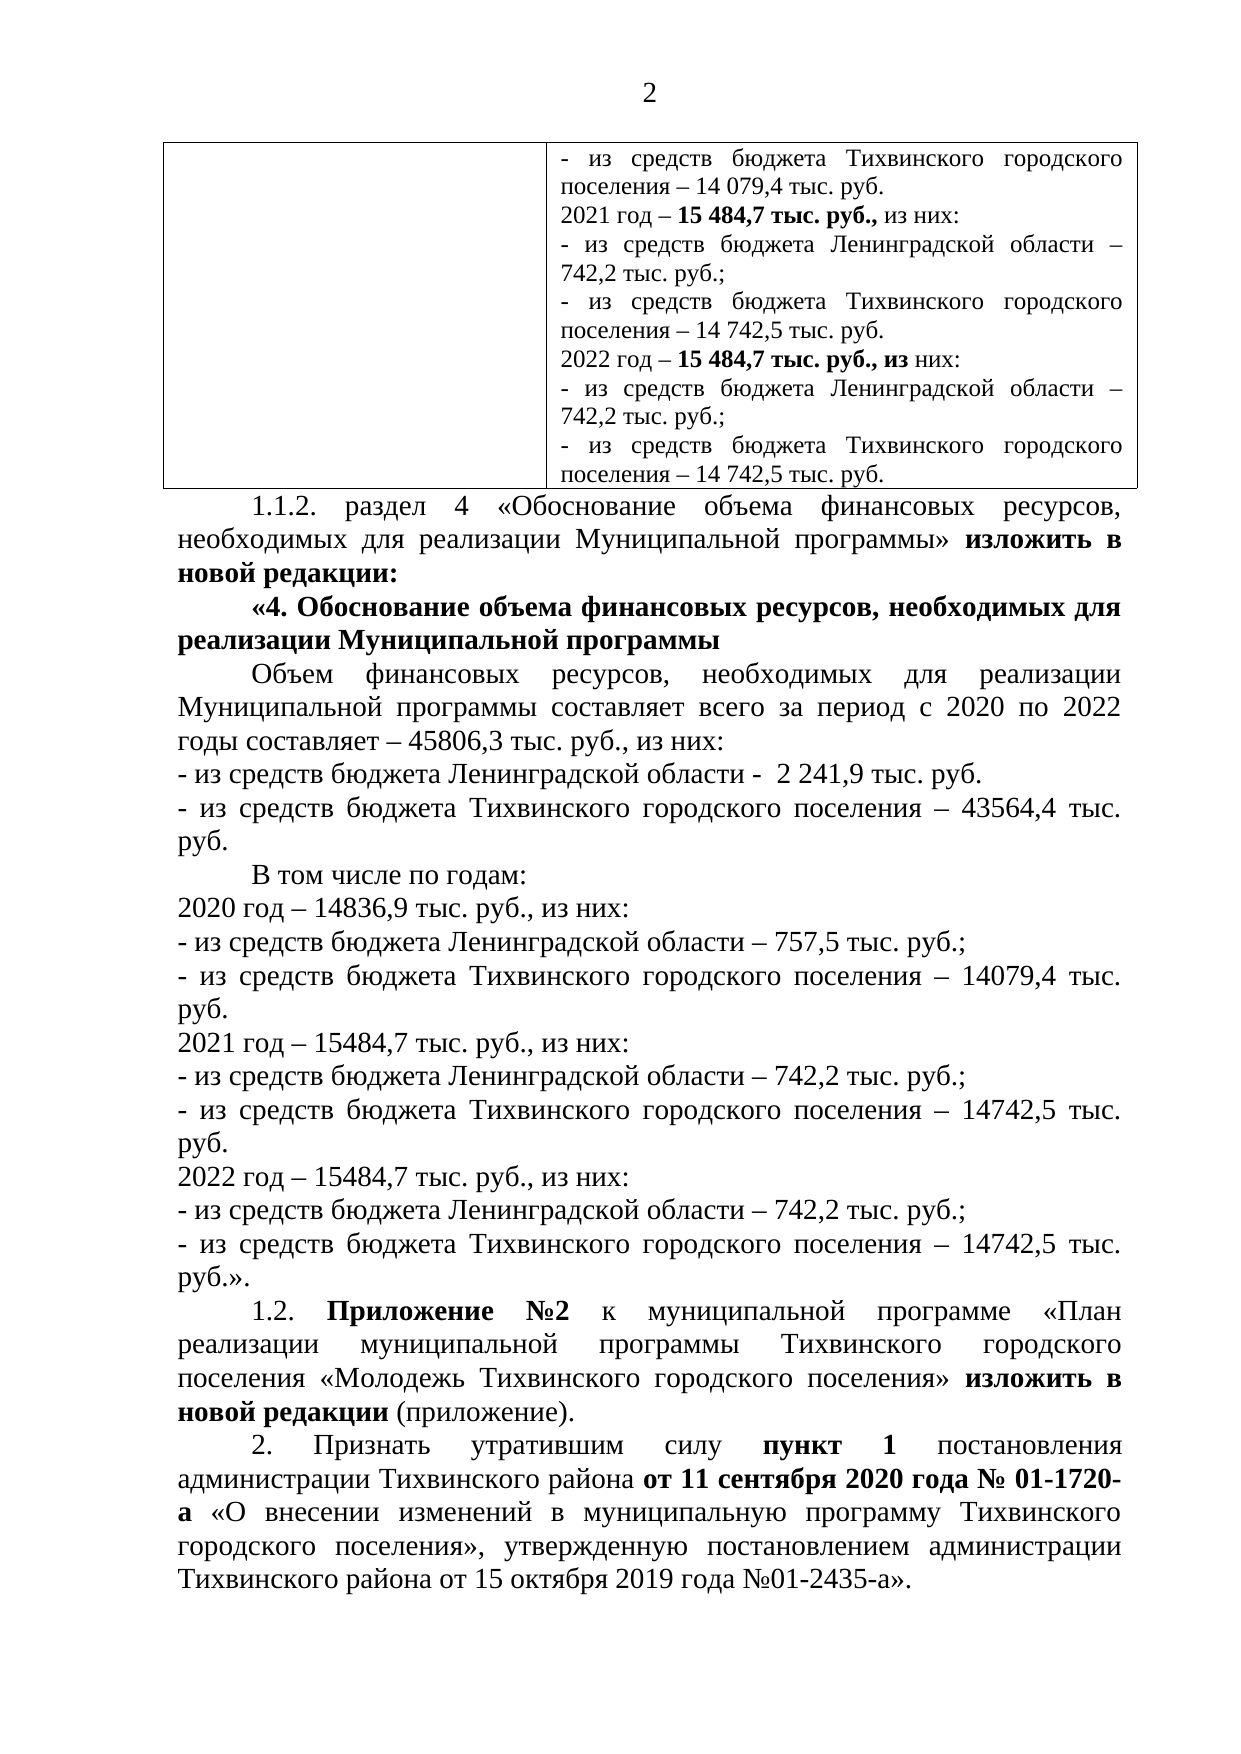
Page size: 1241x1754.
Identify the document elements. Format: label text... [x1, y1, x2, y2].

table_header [547, 143, 1137, 488]
text 2020 год – 14836,9 тыс. руб., из них: [177, 891, 1122, 924]
text - из средств бюджета Тихвинского городского поселения – 14742,5 тыс. руб.». [177, 1226, 1122, 1293]
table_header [164, 143, 546, 488]
text Объем финансовых ресурсов, необходимых для реализации Муниципальной программы составляет всего за период с 2020 по 2022 годы составляет – 45806,3 тыс. руб., из них: [177, 656, 1122, 756]
text 2022 год – 15484,7 тыс. руб., из них: [177, 1159, 1122, 1192]
text 1.2. Приложение №2 к муниципальной программе «План реализации муниципальной программы Тихвинского городского поселения «Молодежь Тихвинского городского поселения» изложить в новой редакции (приложение). [177, 1293, 1122, 1427]
text - из средств бюджета Ленинградской области – 742,2 тыс. руб.; [177, 1192, 1122, 1226]
text - из средств бюджета Тихвинского городского поселения – 14079,4 тыс. руб. [177, 958, 1122, 1025]
text - из средств бюджета Ленинградской области - 2 241,9 тыс. руб. [177, 756, 1122, 790]
text 1.1.2. раздел 4 «Обоснование объема финансовых ресурсов, необходимых для реализации Муниципальной программы» изложить в новой редакции: [177, 489, 1122, 589]
text - из средств бюджета Ленинградской области – 742,2 тыс. руб.; [177, 1058, 1122, 1092]
text - из средств бюджета Ленинградской области – 757,5 тыс. руб.; [177, 924, 1122, 958]
text В том числе по годам: [177, 857, 1122, 891]
text 2. Признать утратившим силу пункт 1 постановления администрации Тихвинского района от 11 сентября 2020 года № 01-1720-а «О внесении изменений в муниципальную программу Тихвинского городского поселения», утвержденную постановлением администрации Тихвинского района от 15 октября 2019 года №01-2435-а». [177, 1427, 1122, 1595]
text - из средств бюджета Тихвинского городского поселения – 14742,5 тыс. руб. [177, 1092, 1122, 1159]
text «4. Обоснование объема финансовых ресурсов, необходимых для реализации Муниципальной программы [177, 589, 1122, 656]
text - из средств бюджета Тихвинского городского поселения – 43564,4 тыс. руб. [177, 790, 1122, 857]
text 2021 год – 15484,7 тыс. руб., из них: [177, 1025, 1122, 1058]
